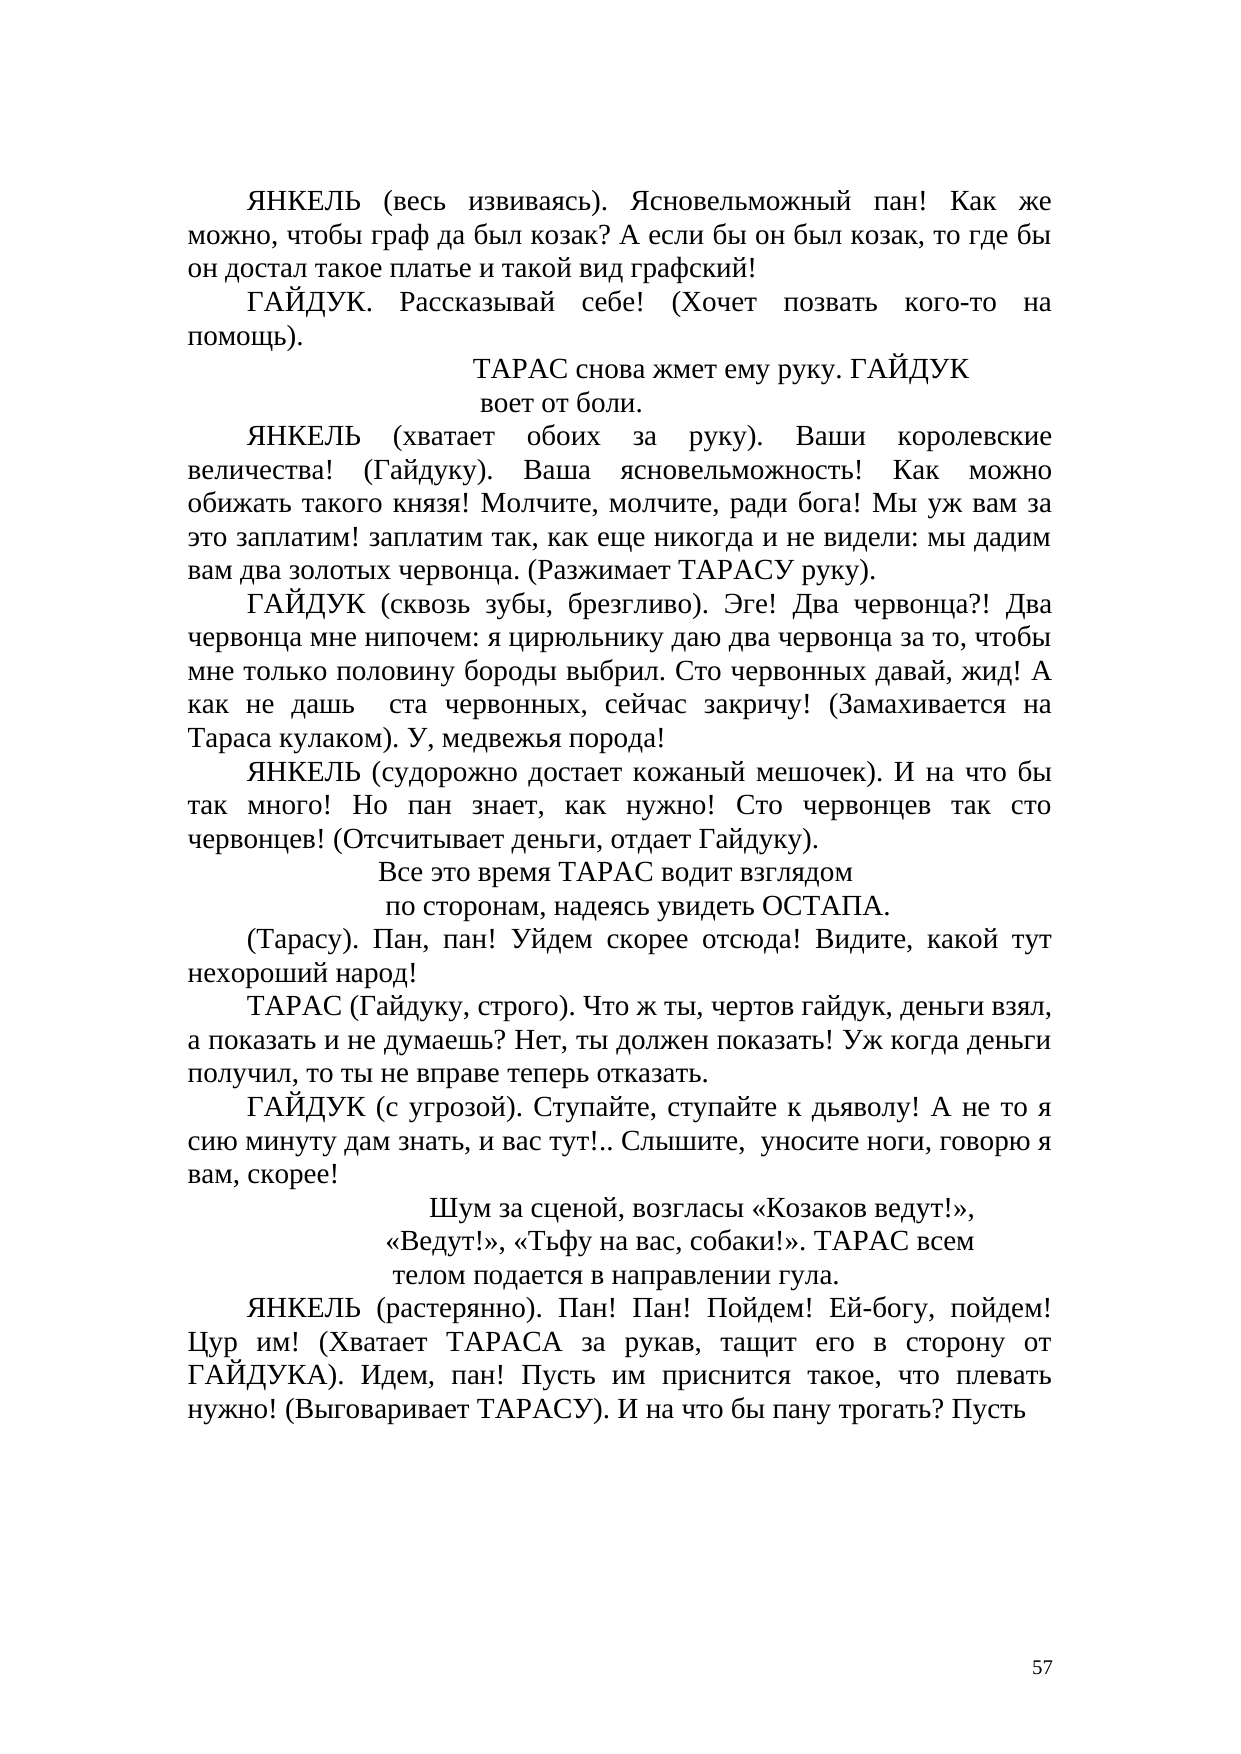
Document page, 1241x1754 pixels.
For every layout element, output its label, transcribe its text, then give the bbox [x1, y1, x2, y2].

text Все это время ТАРАС водит взглядом [187, 854, 1053, 888]
text ГАЙДУК (сквозь зубы, брезгливо). Эге! Два червонца?! Два червонца мне нипочем: я цирюльнику даю два червонца за то, чтобы мне только половину бороды выбрил. Сто червонных давай, жид! А как не дашь ста червонных, сейчас закричу! (Замахивается на Тараса кулаком). У, медвежья порода! [187, 586, 1053, 754]
text ЯНКЕЛЬ (весь извиваясь). Ясновельможный пан! Как же можно, чтобы граф да был козак? А если бы он был козак, то где бы он достал такое платье и такой вид графский! [187, 183, 1053, 284]
text телом подается в направлении гула. [187, 1257, 1053, 1290]
text ЯНКЕЛЬ (растерянно). Пан! Пан! Пойдем! Ей-богу, пойдем! Цур им! (Хватает ТАРАСА за рукав, тащит его в сторону от ГАЙДУКА). Идем, пан! Пусть им приснится такое, что плевать нужно! (Выговаривает ТАРАСУ). И на что бы пану трогать? Пусть [187, 1290, 1053, 1424]
text воет от боли. [187, 385, 1053, 418]
text (Тарасу). Пан, пан! Уйдем скорее отсюда! Видите, какой тут нехороший народ! [187, 921, 1053, 988]
text ЯНКЕЛЬ (хватает обоих за руку). Ваши королевские величества! (Гайдуку). Ваша ясновельможность! Как можно обижать такого князя! Молчите, молчите, ради бога! Мы уж вам за это заплатим! заплатим так, как еще никогда и не видели: мы дадим вам два золотых червонца. (Разжимает ТАРАСУ руку). [187, 418, 1053, 586]
text ГАЙДУК. Рассказывай себе! (Хочет позвать кого-то на помощь). [187, 284, 1053, 351]
text ГАЙДУК (с угрозой). Ступайте, ступайте к дьяволу! А не то я сию минуту дам знать, и вас тут!.. Слышите, уносите ноги, говорю я вам, скорее! [187, 1089, 1053, 1190]
text Шум за сценой, возгласы «Козаков ведут!», [187, 1190, 1053, 1223]
text по сторонам, надеясь увидеть ОСТАПА. [187, 888, 1053, 921]
text ТАРАС снова жмет ему руку. ГАЙДУК [187, 351, 1053, 385]
text ЯНКЕЛЬ (судорожно достает кожаный мешочек). И на что бы так много! Но пан знает, как нужно! Сто червонцев так сто червонцев! (Отсчитывает деньги, отдает Гайдуку). [187, 754, 1053, 854]
text ТАРАС (Гайдуку, строго). Что ж ты, чертов гайдук, деньги взял, а показать и не думаешь? Нет, ты должен показать! Уж когда деньги получил, то ты не вправе теперь отказать. [187, 988, 1053, 1089]
text «Ведут!», «Тьфу на вас, собаки!». ТАРАС всем [187, 1223, 1053, 1257]
